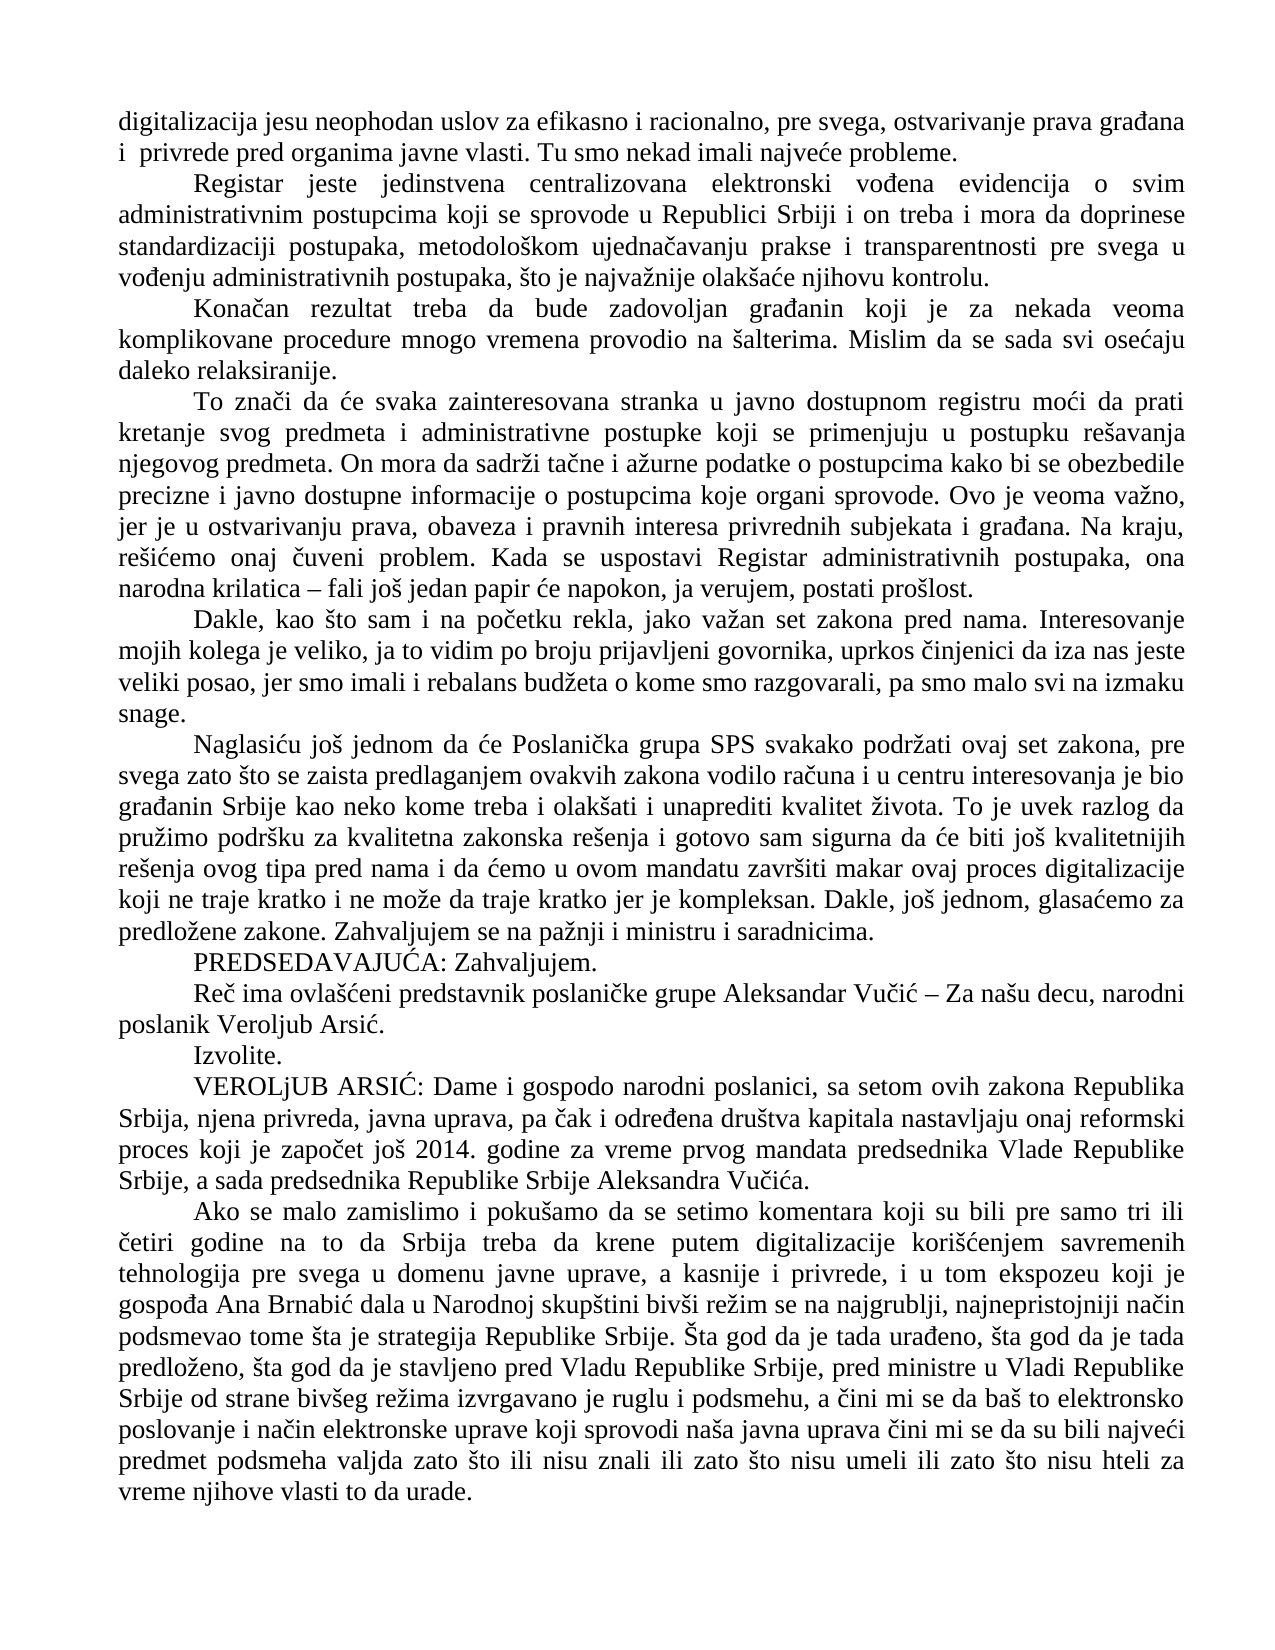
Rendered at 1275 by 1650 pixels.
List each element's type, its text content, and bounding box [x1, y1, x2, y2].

text Izvolite. [118, 1039, 1186, 1071]
text Registar jeste jedinstvena centralizovana elektronski vođena evidencija o svim administrativnim postupcima koji se sprovode u Republici Srbiji i on treba i mora da doprinese standardizaciji postupaka, metodološkom ujednačavanju prakse i transparentnosti pre svega u vođenju administrativnih postupaka, što je najvažnije olakšaće njihovu kontrolu. [118, 167, 1186, 292]
text To znači da će svaka zainteresovana stranka u javno dostupnom registru moći da prati kretanje svog predmeta i administrativne postupke koji se primenjuju u postupku rešavanja njegovog predmeta. On mora da sadrži tačne i ažurne podatke o postupcima kako bi se obezbedile precizne i javno dostupne informacije o postupcima koje organi sprovode. Ovo je veoma važno, jer je u ostvarivanju prava, obaveza i pravnih interesa privrednih subjekata i građana. Na kraju, rešićemo onaj čuveni problem. Kada se uspostavi Registar administrativnih postupaka, ona narodna krilatica – fali još jedan papir će napokon, ja verujem, postati prošlost. [118, 385, 1186, 603]
text Reč ima ovlašćeni predstavnik poslaničke grupe Aleksandar Vučić – Za našu decu, narodni poslanik Veroljub Arsić. [118, 977, 1186, 1039]
text Naglasiću još jednom da će Poslanička grupa SPS svakako podržati ovaj set zakona, pre svega zato što se zaista predlaganjem ovakvih zakona vodilo računa i u centru interesovanja je bio građanin Srbije kao neko kome treba i olakšati i unaprediti kvalitet života. To je uvek razlog da pružimo podršku za kvalitetna zakonska rešenja i gotovo sam sigurna da će biti još kvalitetnijih rešenja ovog tipa pred nama i da ćemo u ovom mandatu završiti makar ovaj proces digitalizacije koji ne traje kratko i ne može da traje kratko jer je kompleksan. Dakle, još jednom, glasaćemo za predložene zakone. Zahvaljujem se na pažnji i ministru i saradnicima. [118, 728, 1186, 946]
text PREDSEDAVAJUĆA: Zahvaljujem. [118, 946, 1186, 977]
text VEROLjUB ARSIĆ: Dame i gospodo narodni poslanici, sa setom ovih zakona Republika Srbija, njena privreda, javna uprava, pa čak i određena društva kapitala nastavljaju onaj reformski proces koji je započet još 2014. godine za vreme prvog mandata predsednika Vlade Republike Srbije, a sada predsednika Republike Srbije Aleksandra Vučića. [118, 1071, 1186, 1195]
text Konačan rezultat treba da bude zadovoljan građanin koji je za nekada veoma komplikovane procedure mnogo vremena provodio na šalterima. Mislim da se sada svi osećaju daleko relaksiranije. [118, 292, 1186, 385]
text Ako se malo zamislimo i pokušamo da se setimo komentara koji su bili pre samo tri ili četiri godine na to da Srbija treba da krene putem digitalizacije korišćenjem savremenih tehnologija pre svega u domenu javne uprave, a kasnije i privrede, i u tom ekspozeu koji je gospođa Ana Brnabić dala u Narodnoj skupštini bivši režim se na najgrublji, najnepristojniji način podsmevao tome šta je strategija Republike Srbije. Šta god da je tada urađeno, šta god da je tada predloženo, šta god da je stavljeno pred Vladu Republike Srbije, pred ministre u Vladi Republike Srbije od strane bivšeg režima izvrgavano je ruglu i podsmehu, a čini mi se da baš to elektronsko poslovanje i način elektronske uprave koji sprovodi naša javna uprava čini mi se da su bili najveći predmet podsmeha valjda zato što ili nisu znali ili zato što nisu umeli ili zato što nisu hteli za vreme njihove vlasti to da urade. [118, 1195, 1186, 1507]
text Dakle, kao što sam i na početku rekla, jako važan set zakona pred nama. Interesovanje mojih kolega je veliko, ja to vidim po broju prijavljeni govornika, uprkos činjenici da iza nas jeste veliki posao, jer smo imali i rebalans budžeta o kome smo razgovarali, pa smo malo svi na izmaku snage. [118, 603, 1186, 728]
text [118, 105, 1186, 167]
